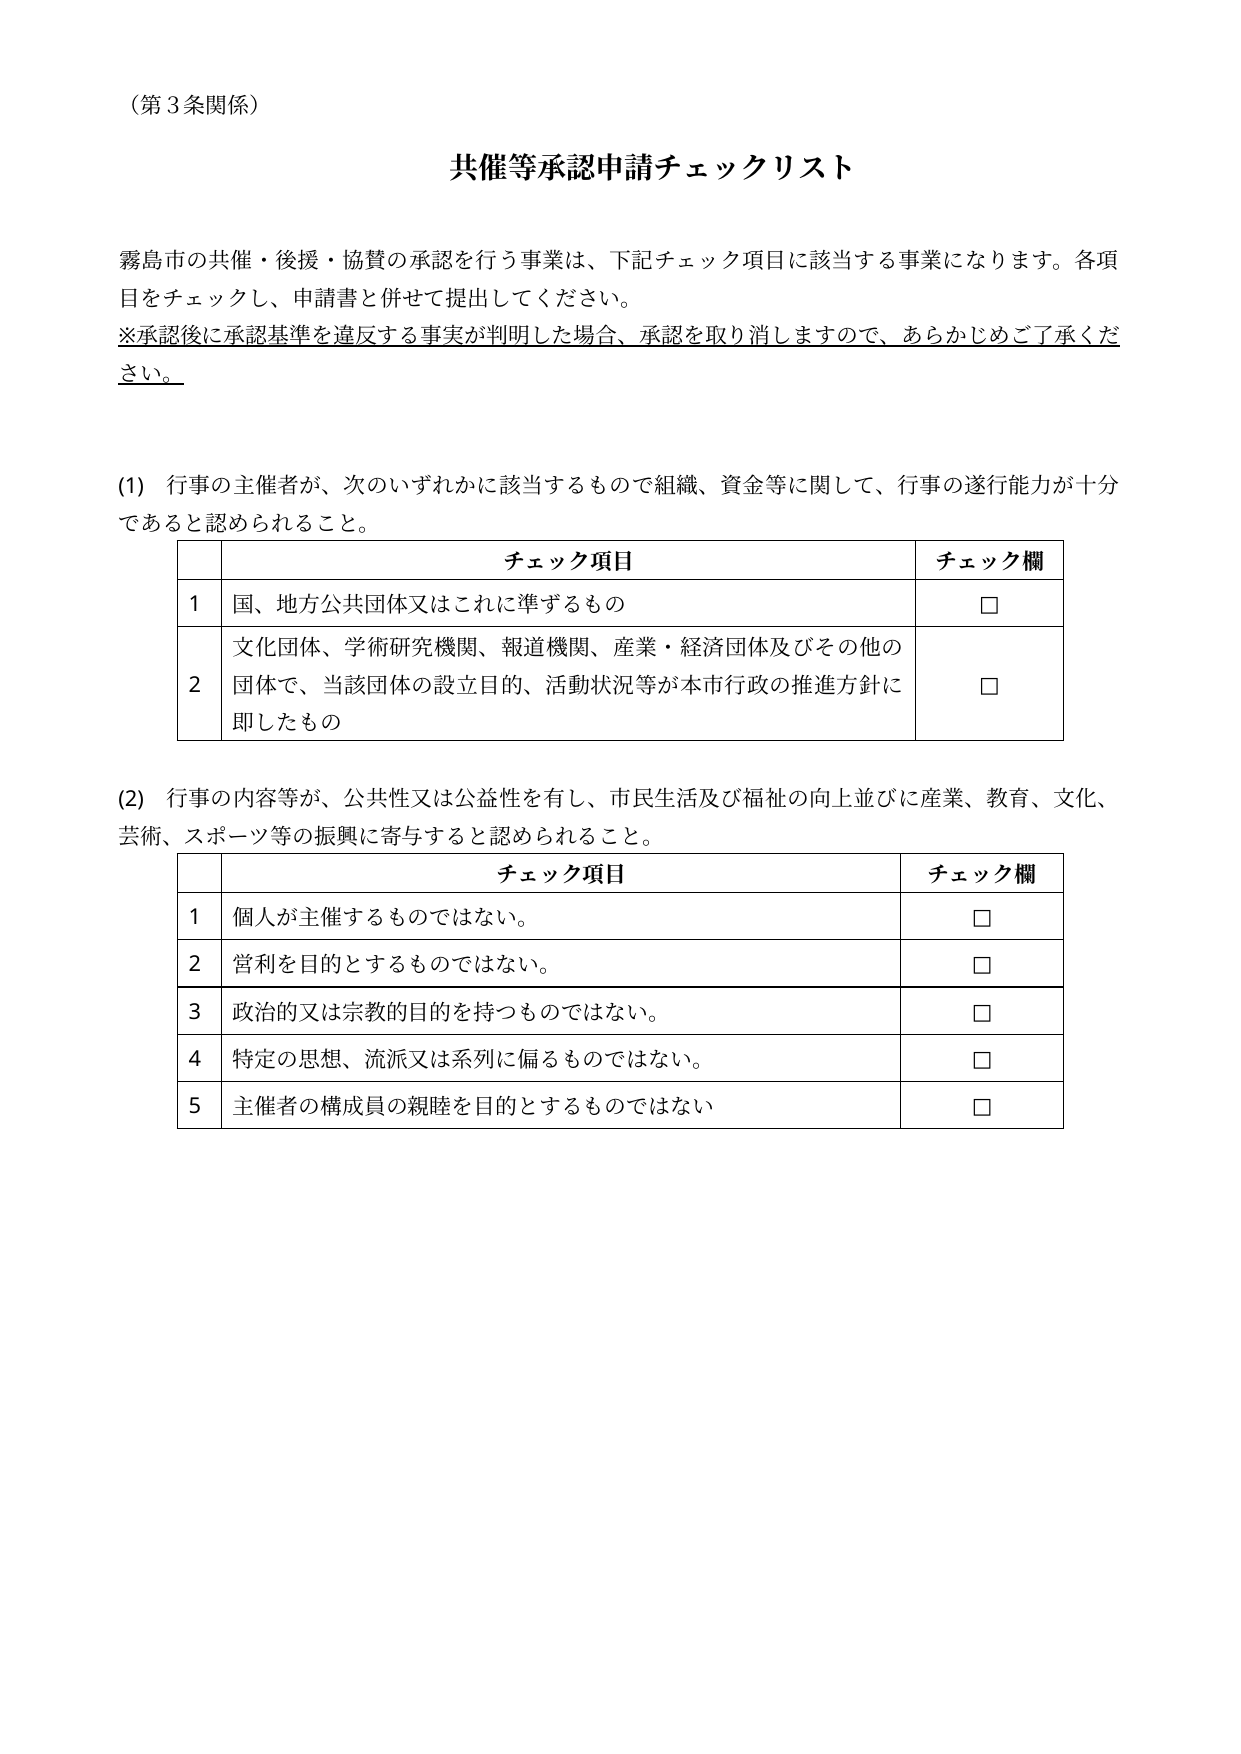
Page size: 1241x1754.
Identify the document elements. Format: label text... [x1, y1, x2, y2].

table_cell 1 [178, 580, 221, 626]
table_cell □ [901, 988, 1063, 1034]
table_header チェック項目 [222, 854, 900, 892]
table_cell 2 [178, 940, 221, 986]
table_cell □ [916, 627, 1063, 740]
table_header チェック項目 [222, 541, 915, 579]
table_cell 5 [178, 1082, 221, 1128]
table_cell 特定の思想、流派又は系列に偏るものではない。 [222, 1035, 900, 1081]
table_cell □ [901, 1082, 1063, 1128]
table_header [178, 541, 221, 579]
table_cell □ [901, 940, 1063, 986]
table_header チェック欄 [901, 854, 1063, 892]
table_cell □ [901, 893, 1063, 939]
table_cell □ [901, 1035, 1063, 1081]
table_cell 2 [178, 627, 221, 740]
text 共催等承認申請チェックリスト [184, 128, 1122, 203]
table_cell 1 [178, 893, 221, 939]
table_cell 営利を目的とするものではない。 [222, 940, 900, 986]
text 霧島市の共催・後援・協賛の承認を行う事業は、下記チェック項目に該当する事業になります。各項目をチェックし、申請書と併せて提出してください。 [118, 240, 1122, 315]
table_cell 3 [178, 988, 221, 1034]
table_header チェック欄 [916, 541, 1063, 579]
table_cell 国、地方公共団体又はこれに準ずるもの [222, 580, 915, 626]
text ※承認後に承認基準を違反する事実が判明した場合、承認を取り消しますので、あらかじめご了承ください。 [118, 315, 1122, 390]
text (2) 行事の内容等が、公共性又は公益性を有し、市民生活及び福祉の向上並びに産業、教育、文化、芸術、スポーツ等の振興に寄与すると認められること。 [118, 778, 1122, 853]
text (1) 行事の主催者が、次のいずれかに該当するもので組織、資金等に関して、行事の遂行能力が十分であると認められること。 [118, 465, 1122, 540]
table_cell 4 [178, 1035, 221, 1081]
table_cell 個人が主催するものではない。 [222, 893, 900, 939]
table_cell 政治的又は宗教的目的を持つものではない。 [222, 988, 900, 1034]
table_header [178, 854, 221, 892]
table_cell 主催者の構成員の親睦を目的とするものではない [222, 1082, 900, 1128]
table_cell □ [916, 580, 1063, 626]
table_cell 文化団体、学術研究機関、報道機関、産業・経済団体及びその他の団体で、当該団体の設立目的、活動状況等が本市行政の推進方針に即したもの [222, 627, 915, 740]
